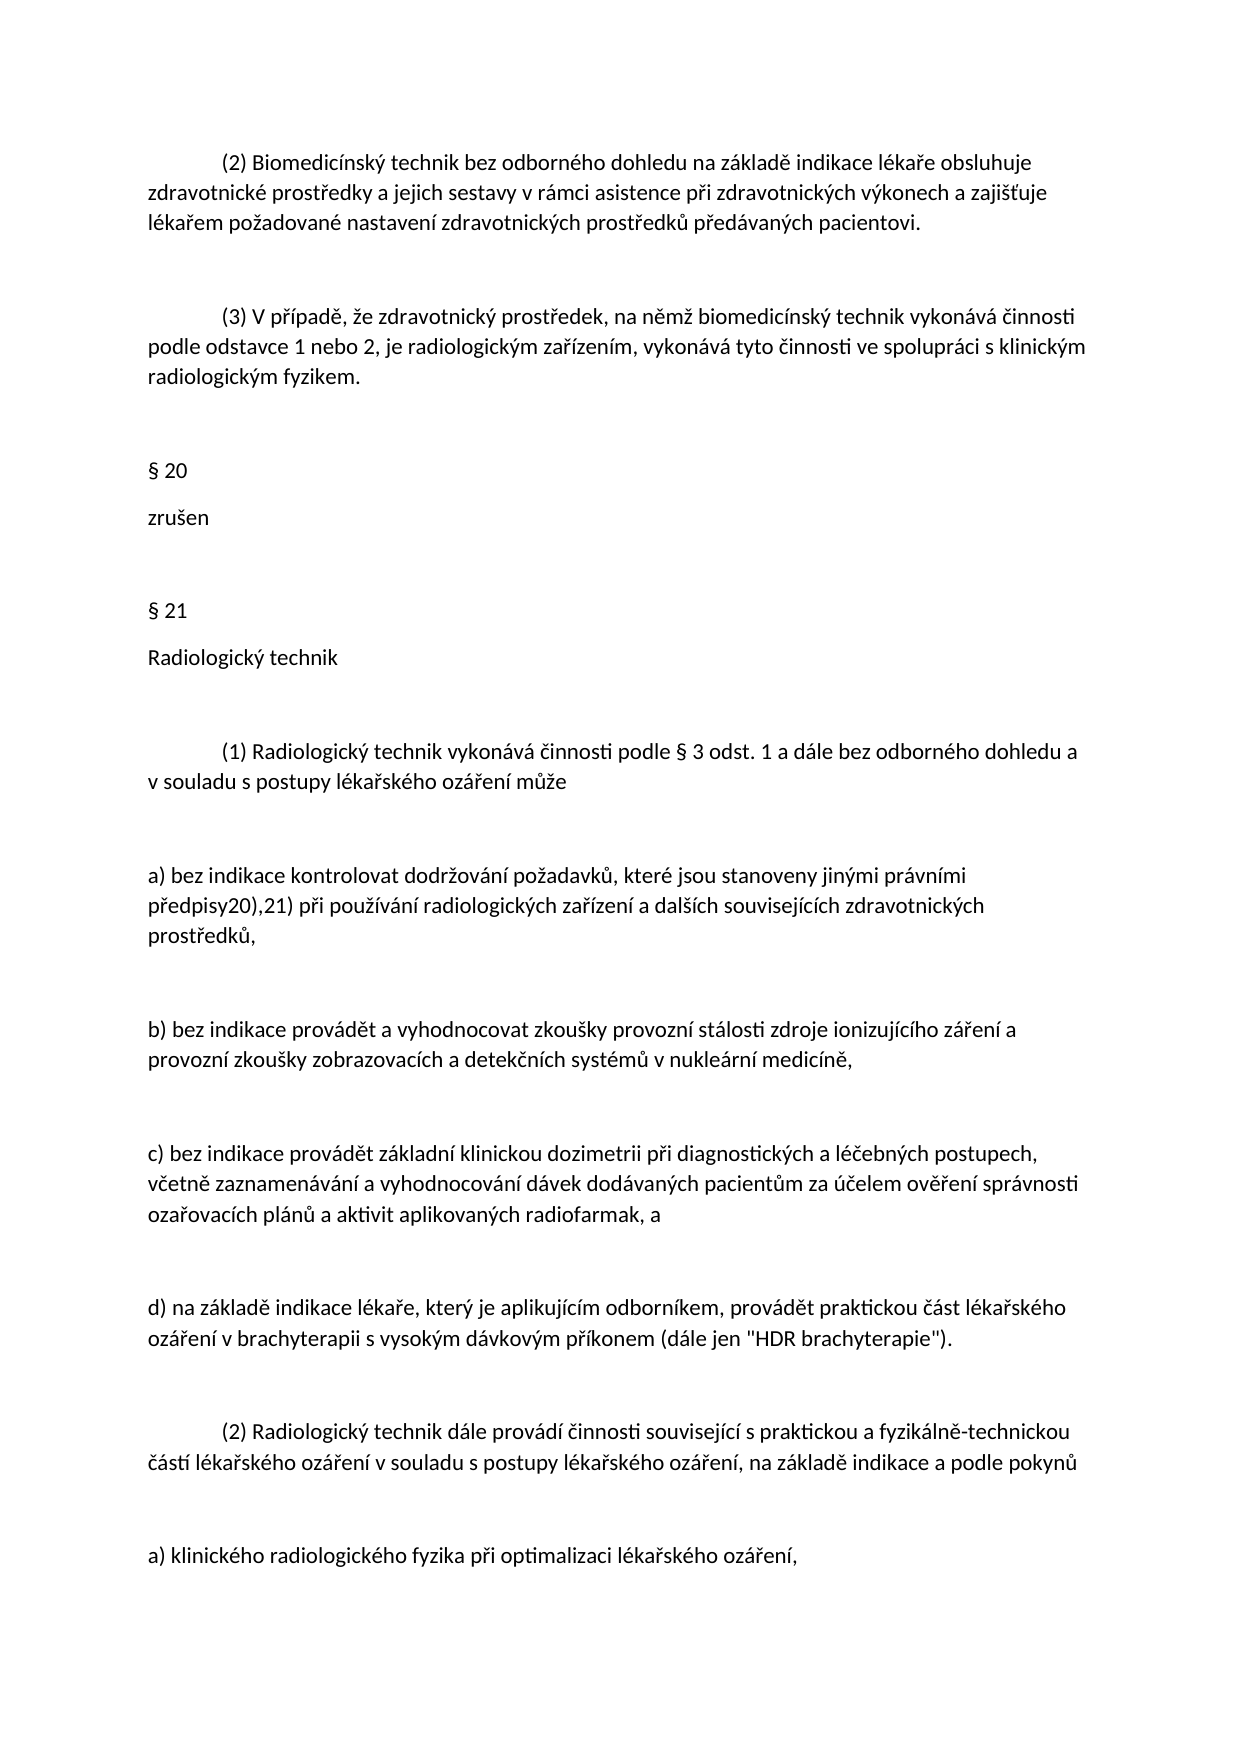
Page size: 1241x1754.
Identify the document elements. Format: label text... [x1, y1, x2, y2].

text § 20 [148, 456, 1093, 484]
text (3) V případě, že zdravotnický prostředek, na němž biomedicínský technik vykonává činnosti podle odstavce 1 nebo 2, je radiologickým zařízením, vykonává tyto činnosti ve spolupráci s klinickým radiologickým fyzikem. [148, 302, 1093, 390]
text (2) Biomedicínský technik bez odborného dohledu na základě indikace lékaře obsluhuje zdravotnické prostředky a jejich sestavy v rámci asistence při zdravotnických výkonech a zajišťuje lékařem požadované nastavení zdravotnických prostředků předávaných pacientovi. [148, 148, 1093, 236]
text b) bez indikace provádět a vyhodnocovat zkoušky provozní stálosti zdroje ionizujícího záření a provozní zkoušky zobrazovacích a detekčních systémů v nukleární medicíně, [148, 1015, 1093, 1073]
text § 21 [148, 597, 1093, 624]
text (1) Radiologický technik vykonává činnosti podle § 3 odst. 1 a dále bez odborného dohledu a v souladu s postupy lékařského ozáření může [148, 737, 1093, 795]
text a) klinického radiologického fyzika při optimalizaci lékařského ozáření, [148, 1541, 1093, 1569]
text (2) Radiologický technik dále provádí činnosti související s praktickou a fyzikálně-technickou částí lékařského ozáření v souladu s postupy lékařského ozáření, na základě indikace a podle pokynů [148, 1417, 1093, 1476]
text zrušen [148, 503, 1093, 531]
text c) bez indikace provádět základní klinickou dozimetrii při diagnostických a léčebných postupech, včetně zaznamenávání a vyhodnocování dávek dodávaných pacientům za účelem ověření správnosti ozařovacích plánů a aktivit aplikovaných radiofarmak, a [148, 1139, 1093, 1228]
text a) bez indikace kontrolovat dodržování požadavků, které jsou stanoveny jinými právními předpisy20),21) při používání radiologických zařízení a dalších souvisejících zdravotnických prostředků, [148, 861, 1093, 949]
text d) na základě indikace lékaře, který je aplikujícím odborníkem, provádět praktickou část lékařského ozáření v brachyterapii s vysokým dávkovým příkonem (dále jen "HDR brachyterapie"). [148, 1293, 1093, 1352]
text Radiologický technik [148, 643, 1093, 671]
